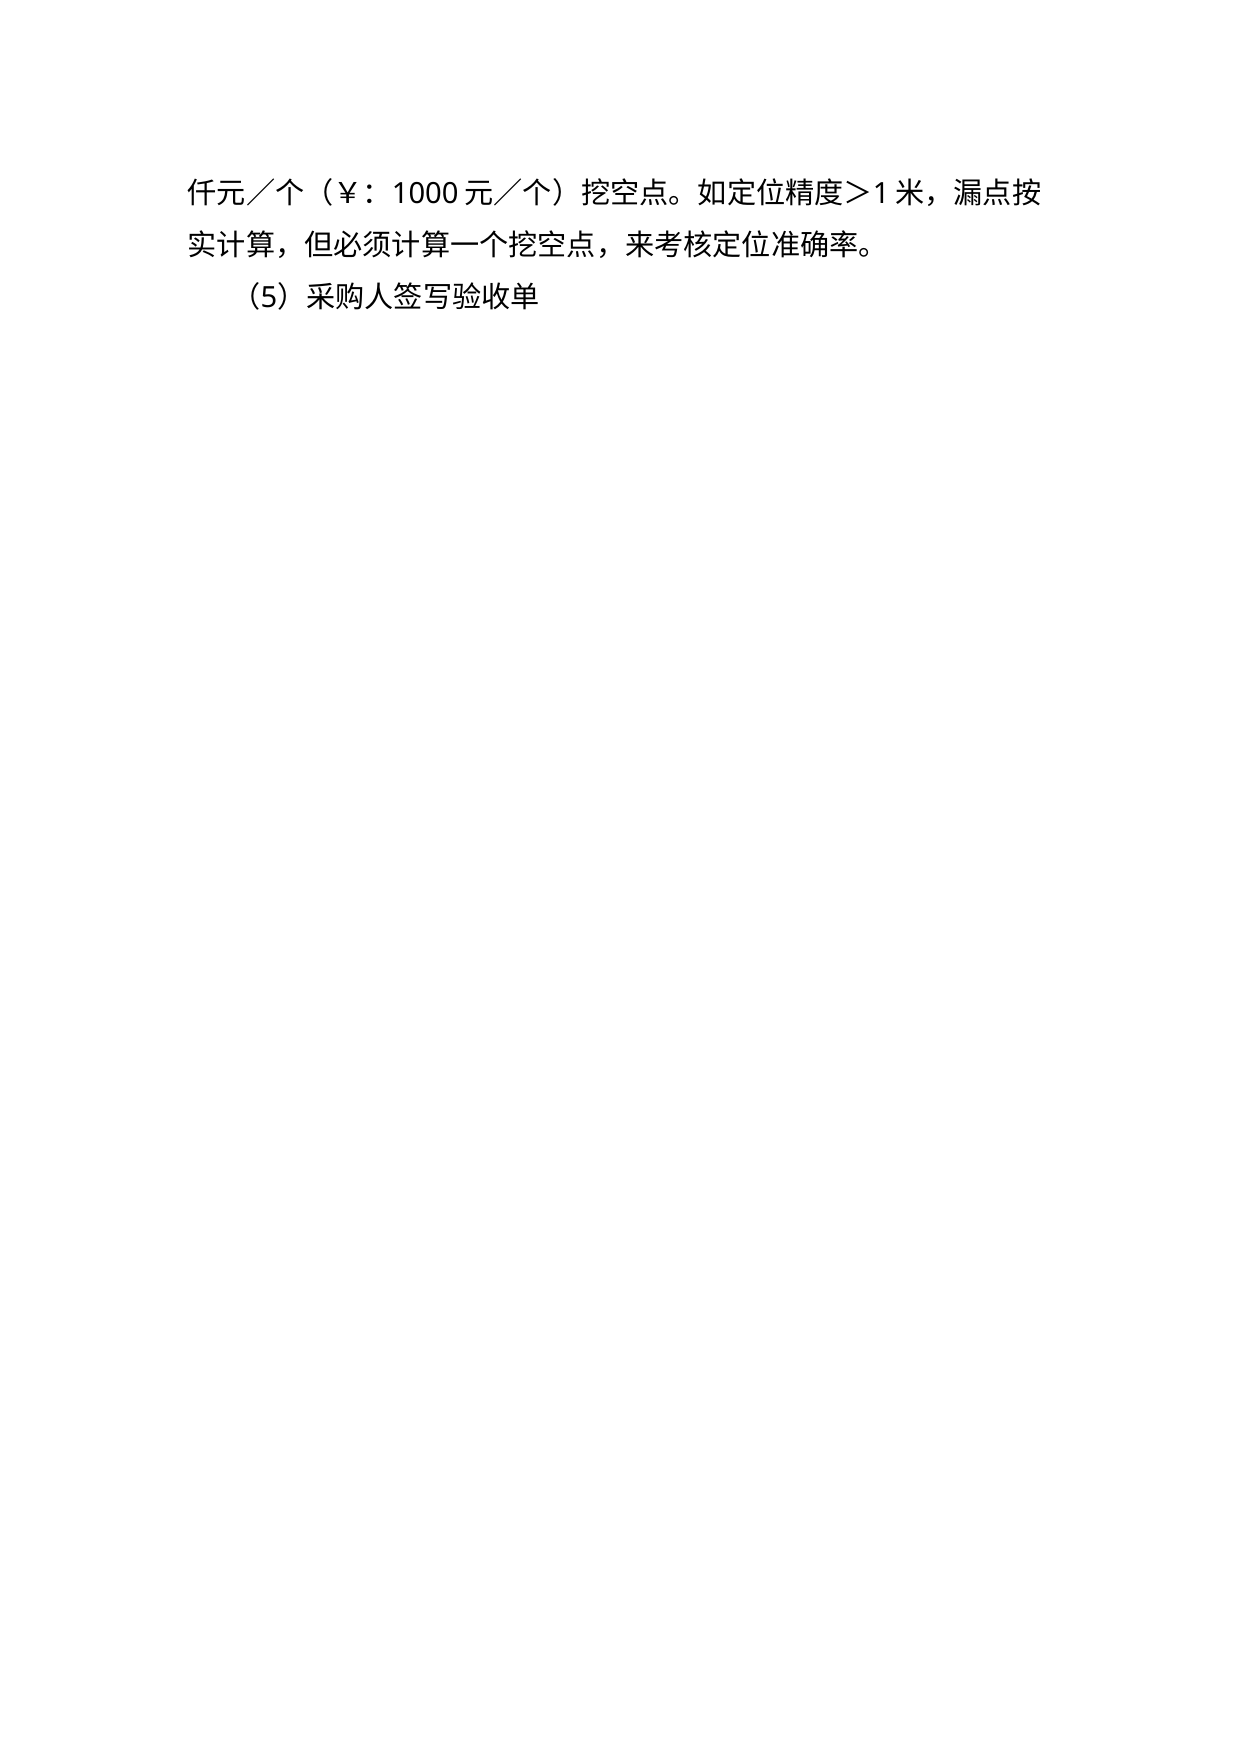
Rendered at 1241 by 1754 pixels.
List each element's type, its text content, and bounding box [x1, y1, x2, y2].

text （5）采购人签写验收单 [187, 266, 1053, 318]
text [187, 162, 1053, 266]
